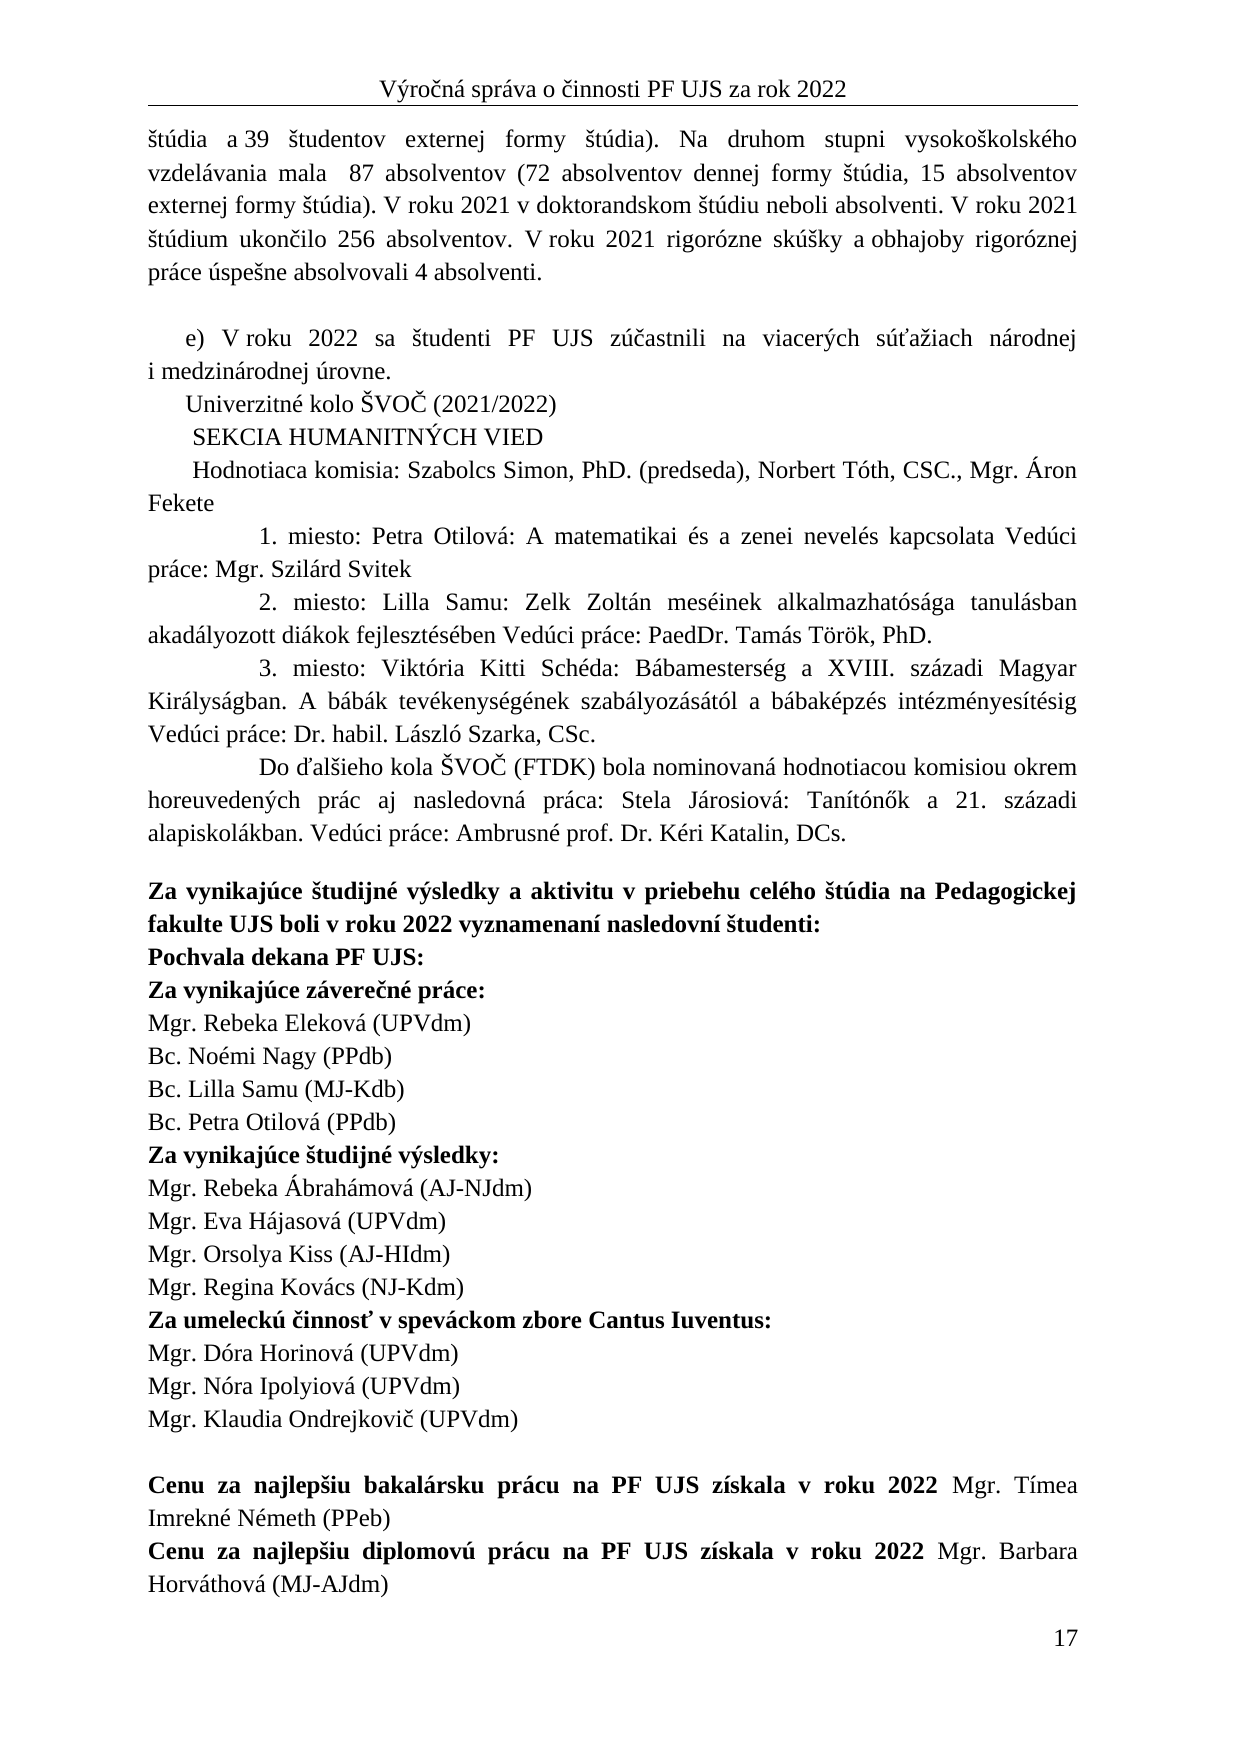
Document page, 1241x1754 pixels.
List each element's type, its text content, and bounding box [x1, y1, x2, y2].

text Mgr. Rebeka Eleková (UPVdm) [148, 1008, 1078, 1037]
text Univerzitné kolo ŠVOČ (2021/2022) [148, 389, 1078, 417]
text Pochvala dekana PF UJS: [148, 942, 1078, 971]
list V roku 2022 sa študenti PF UJS zúčastnili na viacerých súťažiach národnej i medzinárodnej úrovne. [148, 323, 1078, 384]
list Do ďalšieho kola ŠVOČ (FTDK) bola nominovaná hodnotiacou komisiou okrem horeuvedených prác aj nasledovná práca: Stela Járosiová: Tanítónők a 21. századi alapiskolákban. Vedúci práce: Ambrusné prof. Dr. Kéri Katalin, DCs. [148, 752, 1078, 847]
text Za vynikajúce študijné výsledky a aktivitu v priebehu celého štúdia na Pedagogickej fakulte UJS boli v roku 2022 vyznamenaní nasledovní študenti: [148, 876, 1078, 938]
text Mgr. Eva Hájasová (UPVdm) [148, 1206, 1078, 1235]
list 1. miesto: Petra Otilová: A matematikai és a zenei nevelés kapcsolata Vedúci práce: Mgr. Szilárd Svitek [148, 521, 1078, 583]
text Bc. Lilla Samu (MJ-Kdb) [148, 1074, 1078, 1103]
list 3. miesto: Viktória Kitti Schéda: Bábamesterség a XVIII. századi Magyar Királyságban. A bábák tevékenységének szabályozásától a bábaképzés intézményesítésig Vedúci práce: Dr. habil. László Szarka, CSc. [148, 653, 1078, 748]
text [148, 124, 1078, 285]
text Mgr. Dóra Horinová (UPVdm) [148, 1338, 1078, 1367]
text Cenu za najlepšiu bakalársku prácu na PF UJS získala v roku 2022 Mgr. Tímea Imrekné Németh (PPeb) [148, 1470, 1078, 1532]
text Bc. Noémi Nagy (PPdb) [148, 1041, 1078, 1070]
text Mgr. Klaudia Ondrejkovič (UPVdm) [148, 1404, 1078, 1433]
list SEKCIA HUMANITNÝCH VIED [148, 422, 1078, 451]
text Mgr. Rebeka Ábrahámová (AJ-NJdm) [148, 1173, 1078, 1202]
text Mgr. Regina Kovács (NJ-Kdm) [148, 1272, 1078, 1301]
text Bc. Petra Otilová (PPdb) [148, 1107, 1078, 1136]
text Za umeleckú činnosť v speváckom zbore Cantus Iuventus: [148, 1305, 1078, 1334]
text Mgr. Orsolya Kiss (AJ-HIdm) [148, 1239, 1078, 1268]
text Za vynikajúce študijné výsledky: [148, 1140, 1078, 1169]
text Cenu za najlepšiu diplomovú prácu na PF UJS získala v roku 2022 Mgr. Barbara Horváthová (MJ-AJdm) [148, 1536, 1078, 1598]
text Mgr. Nóra Ipolyiová (UPVdm) [148, 1371, 1078, 1400]
text Za vynikajúce záverečné práce: [148, 975, 1078, 1004]
list 2. miesto: Lilla Samu: Zelk Zoltán meséinek alkalmazhatósága tanulásban akadályozott diákok fejlesztésében Vedúci práce: PaedDr. Tamás Török, PhD. [148, 587, 1078, 649]
list Hodnotiaca komisia: Szabolcs Simon, PhD. (predseda), Norbert Tóth, CSC., Mgr. Áron Fekete [148, 455, 1078, 517]
